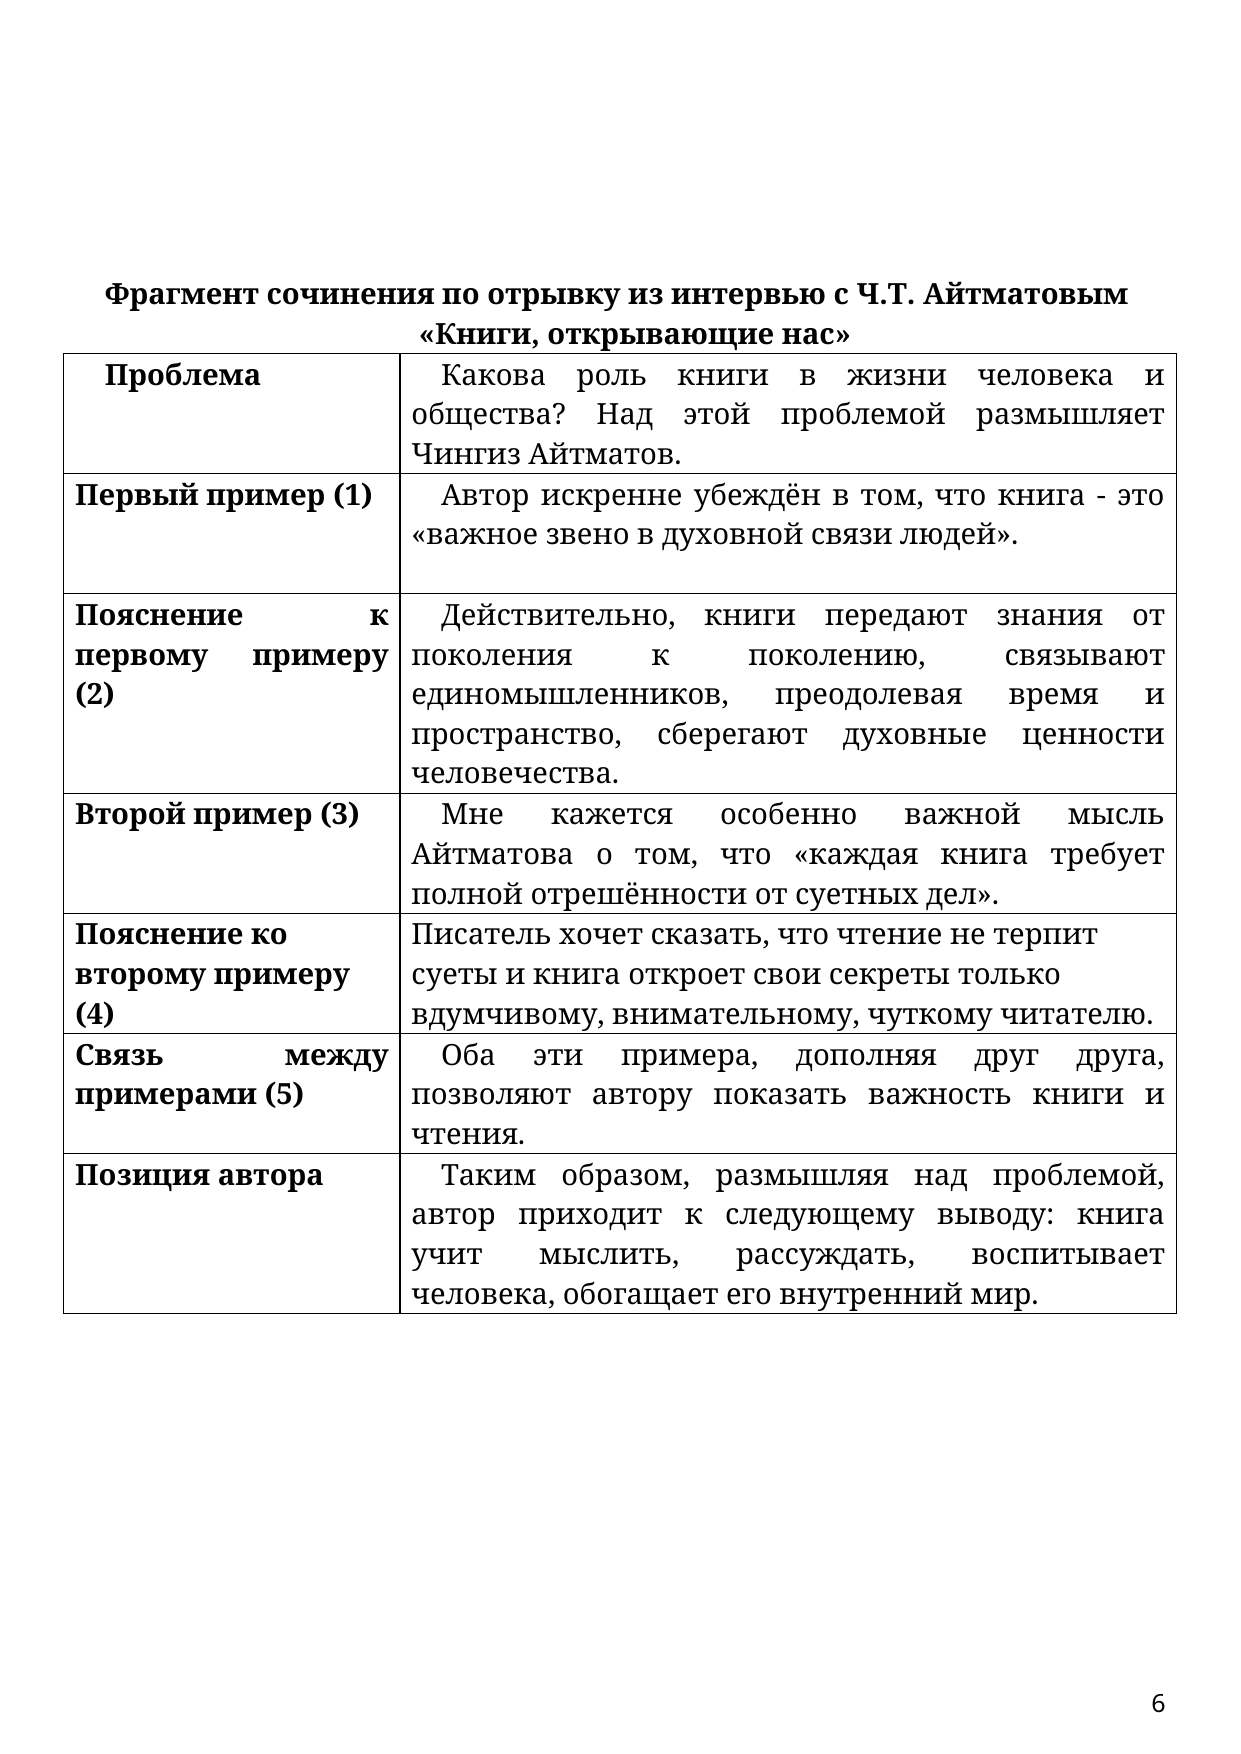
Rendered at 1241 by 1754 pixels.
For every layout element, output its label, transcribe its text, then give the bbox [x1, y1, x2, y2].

text Фрагмент сочинения по отрывку из интервью с Ч.Т. Айтматовым [75, 273, 1165, 313]
table_cell Первый пример (1) [64, 474, 399, 593]
table_cell Мне кажется особенно важной мысль Айтматова о том, что «каждая книга требует полной отрешённости от суетных дел». [401, 794, 1176, 913]
table_cell Оба эти примера, дополняя друг друга, позволяют автору показать важность книги и чтения. [401, 1034, 1176, 1153]
table_cell Позиция автора [64, 1154, 399, 1313]
table_cell Писатель хочет сказать, что чтение не терпит суеты и книга откроет свои секреты только вдумчивому, внимательному, чуткому читателю. [401, 914, 1176, 1033]
table_cell Действительно, книги передают знания от поколения к поколению, связывают единомышленников, преодолевая время и пространство, сберегают духовные ценности человечества. [401, 594, 1176, 792]
table_cell Пояснение ко второму примеру (4) [64, 914, 399, 1033]
table_cell Таким образом, размышляя над проблемой, автор приходит к следующему выводу: книга учит мыслить, рассуждать, воспитывает человека, обогащает его внутренний мир. [401, 1154, 1176, 1313]
table_cell Второй пример (3) [64, 794, 399, 913]
table_header Проблема [64, 354, 399, 473]
table_cell Связь между примерами (5) [64, 1034, 399, 1153]
text «Книги, открывающие нас» [75, 313, 1165, 353]
table_cell Пояснение к первому примеру (2) [64, 594, 399, 792]
table_cell Автор искренне убеждён в том, что книга - это «важное звено в духовной связи людей». [401, 474, 1176, 593]
table_header Какова роль книги в жизни человека и общества? Над этой проблемой размышляет Чингиз Айтматов. [401, 354, 1176, 473]
